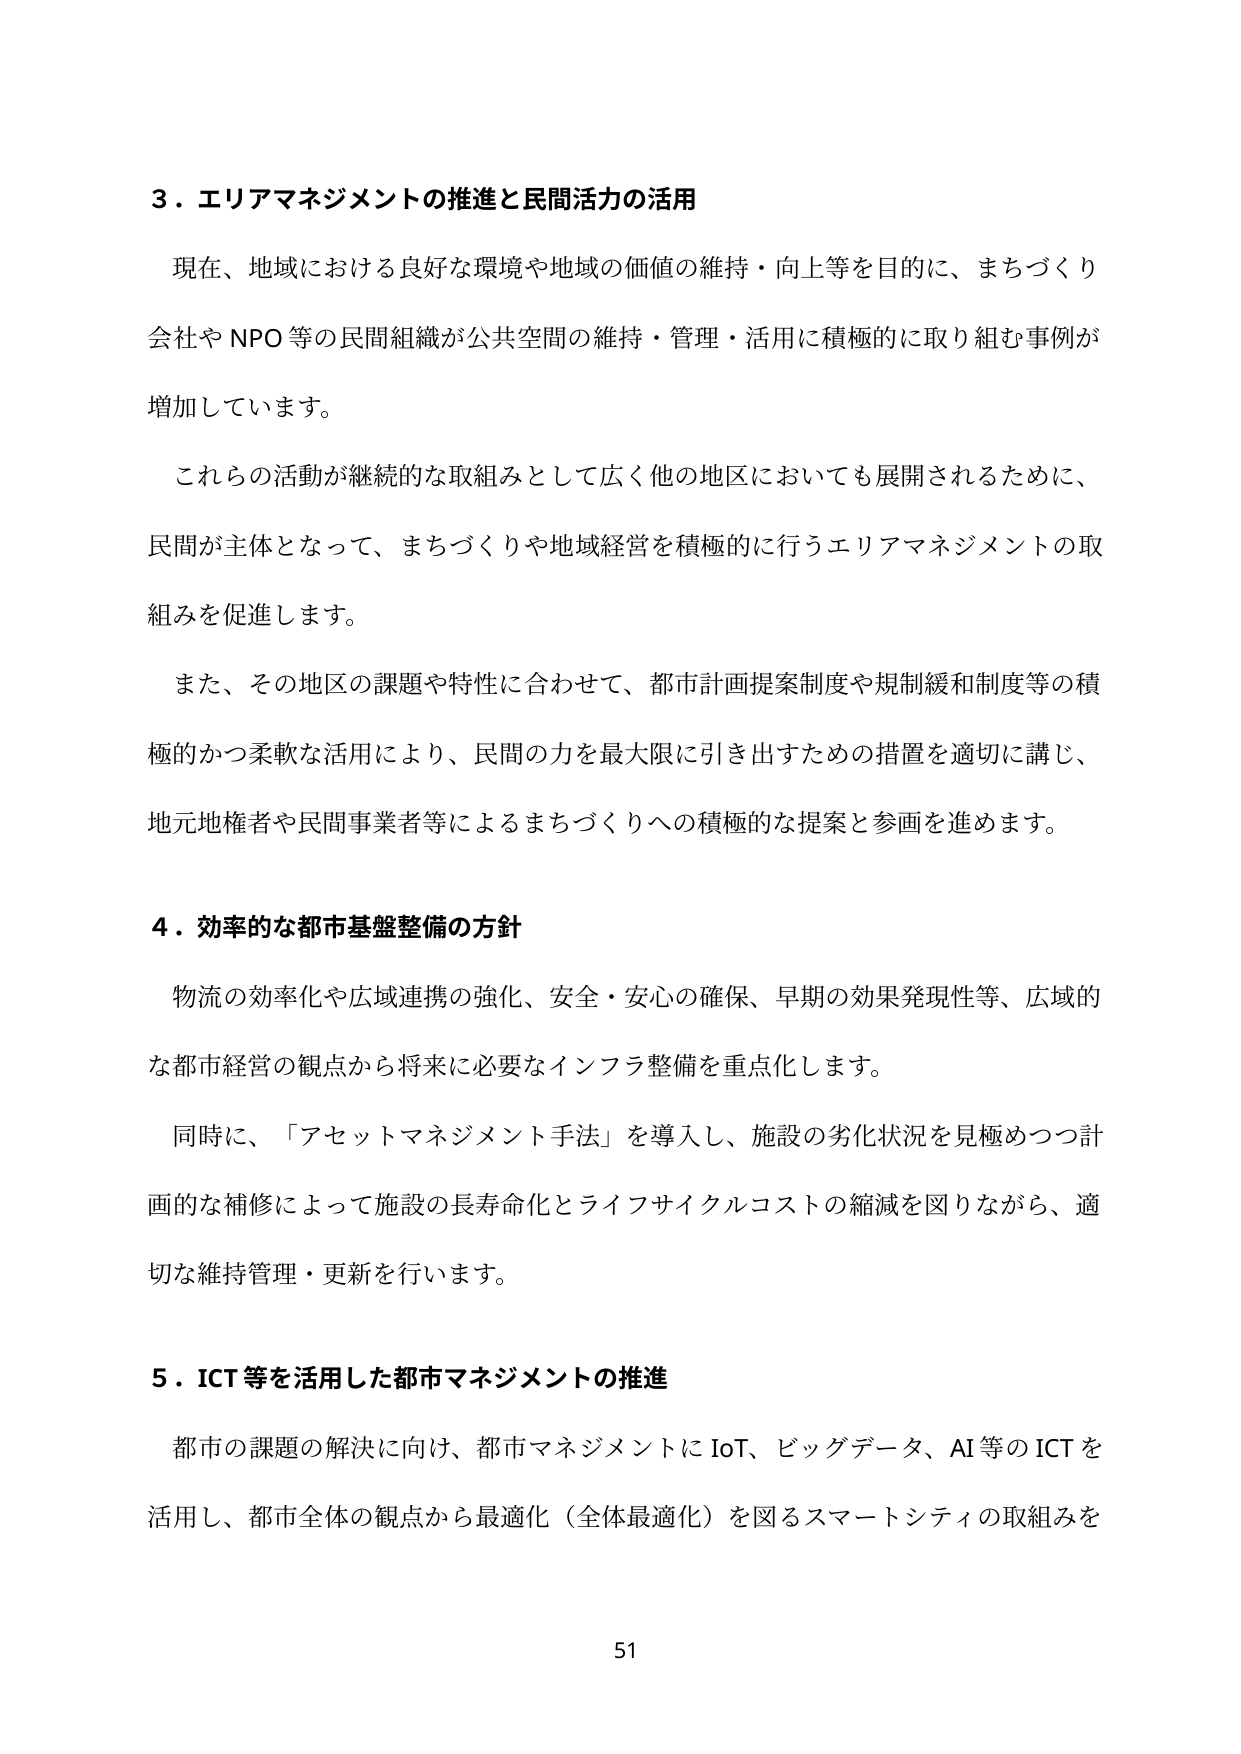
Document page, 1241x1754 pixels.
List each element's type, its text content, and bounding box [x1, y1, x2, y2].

text 現在、地域における良好な環境や地域の価値の維持・向上等を目的に、まちづくり会社やNPO等の民間組織が公共空間の維持・管理・活用に積極的に取り組む事例が増加しています。 [148, 232, 1104, 440]
subtitle ３．エリアマネジメントの推進と民間活力の活用 [148, 163, 1104, 232]
text 同時に、「アセットマネジメント手法」を導入し、施設の劣化状況を見極めつつ計画的な補修によって施設の長寿命化とライフサイクルコストの縮減を図りながら、適切な維持管理・更新を行います。 [148, 1099, 1104, 1308]
subtitle ５．ICT等を活用した都市マネジメントの推進 [148, 1342, 1104, 1412]
subtitle ４．効率的な都市基盤整備の方針 [148, 891, 1104, 961]
text 物流の効率化や広域連携の強化、安全・安心の確保、早期の効果発現性等、広域的な都市経営の観点から将来に必要なインフラ整備を重点化します。 [148, 961, 1104, 1099]
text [148, 1412, 1104, 1550]
text また、その地区の課題や特性に合わせて、都市計画提案制度や規制緩和制度等の積極的かつ柔軟な活用により、民間の力を最大限に引き出すための措置を適切に講じ、地元地権者や民間事業者等によるまちづくりへの積極的な提案と参画を進めます。 [148, 648, 1104, 857]
text これらの活動が継続的な取組みとして広く他の地区においても展開されるために、民間が主体となって、まちづくりや地域経営を積極的に行うエリアマネジメントの取組みを促進します。 [148, 440, 1104, 648]
